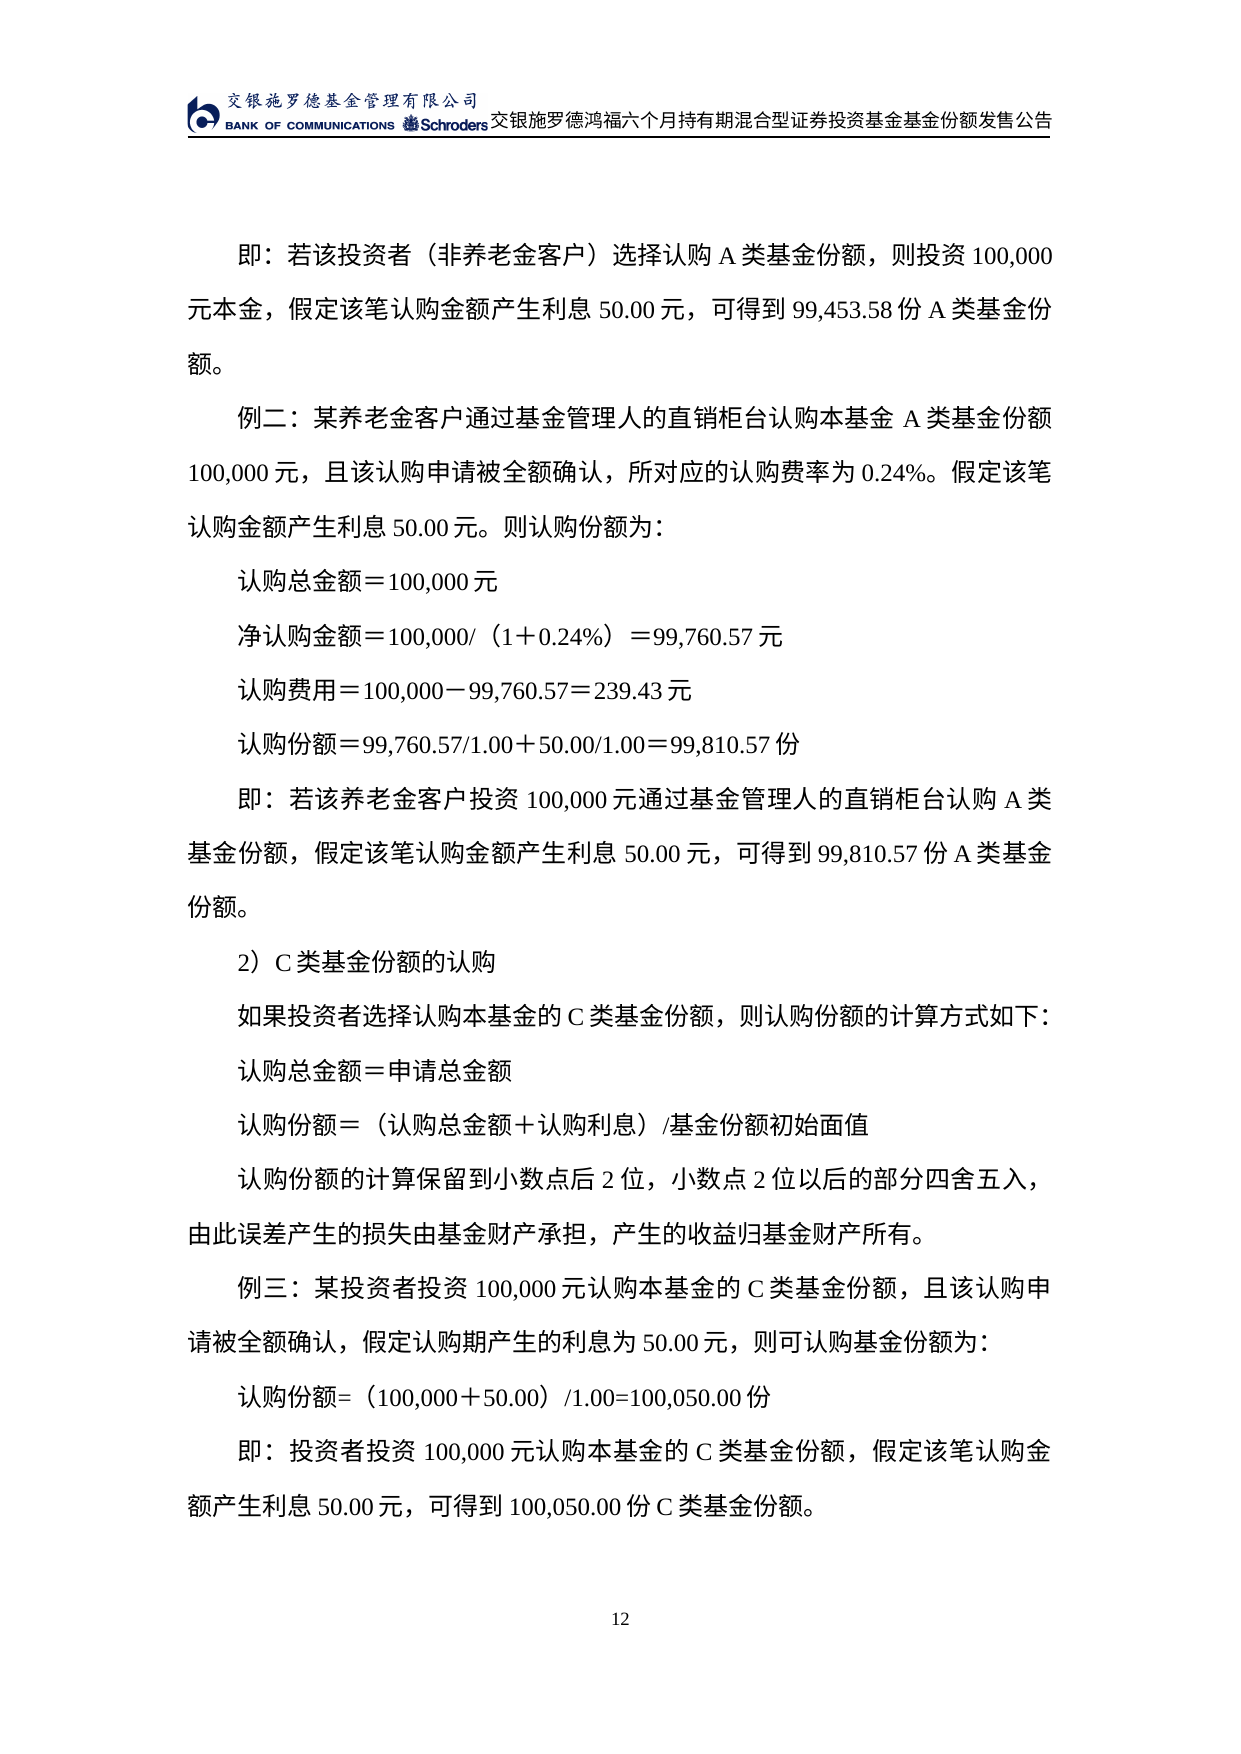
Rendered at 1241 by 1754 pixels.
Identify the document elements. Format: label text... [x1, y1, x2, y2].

text 认购总金额＝申请总金额 [187, 1051, 1053, 1087]
picture [187, 93, 488, 133]
text 即：若该投资者（非养老金客户）选择认购A类基金份额，则投资100,000元本金，假定该笔认购金额产生利息50.00元，可得到99,453.58份A类基金份额。 [187, 235, 1053, 380]
text 认购份额＝（认购总金额＋认购利息）/基金份额初始面值 [187, 1105, 1053, 1142]
text 2）C类基金份额的认购 [187, 942, 1053, 978]
text 即：投资者投资100,000元认购本基金的C类基金份额，假定该笔认购金额产生利息50.00元，可得到100,050.00份C类基金份额。 [187, 1432, 1053, 1522]
text 即：若该养老金客户投资100,000元通过基金管理人的直销柜台认购A类基金份额，假定该笔认购金额产生利息50.00元，可得到99,810.57份A类基金份额。 [187, 779, 1053, 924]
text 认购总金额＝100,000元 [187, 562, 1053, 598]
text 认购费用＝100,000－99,760.57＝239.43元 [187, 670, 1053, 707]
text 认购份额=（100,000＋50.00）/1.00=100,050.00份 [187, 1377, 1053, 1413]
text 例二：某养老金客户通过基金管理人的直销柜台认购本基金A类基金份额100,000元，且该认购申请被全额确认，所对应的认购费率为0.24%。假定该笔认购金额产生利息50.00元。则认购份额为： [187, 398, 1053, 543]
text 认购份额的计算保留到小数点后2位，小数点2位以后的部分四舍五入，由此误差产生的损失由基金财产承担，产生的收益归基金财产所有。 [187, 1160, 1053, 1250]
text 净认购金额＝100,000/（1＋0.24%）＝99,760.57元 [187, 616, 1053, 652]
text 例三：某投资者投资100,000元认购本基金的C类基金份额，且该认购申请被全额确认，假定认购期产生的利息为50.00元，则可认购基金份额为： [187, 1268, 1053, 1359]
text 认购份额＝99,760.57/1.00＋50.00/1.00＝99,810.57份 [187, 725, 1053, 761]
text 如果投资者选择认购本基金的C类基金份额，则认购份额的计算方式如下： [187, 997, 1053, 1033]
